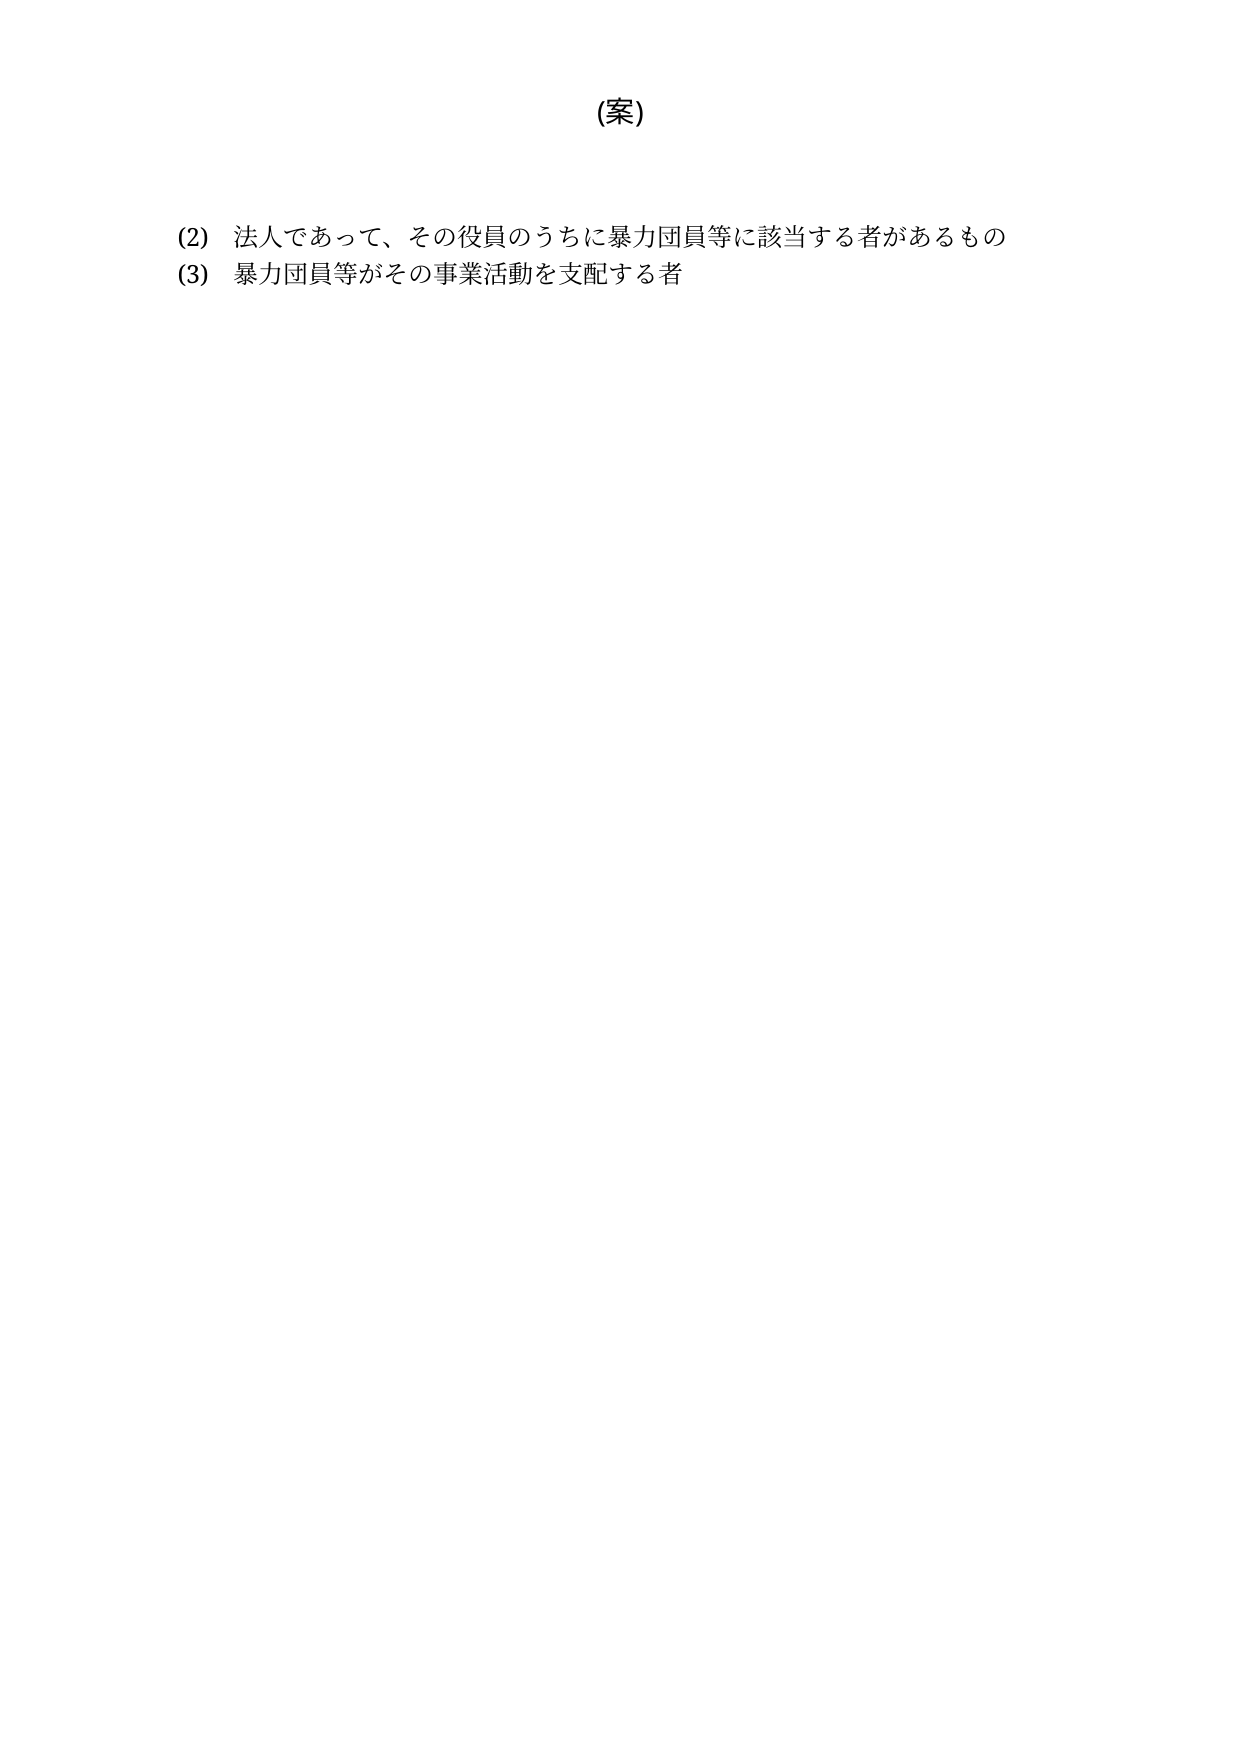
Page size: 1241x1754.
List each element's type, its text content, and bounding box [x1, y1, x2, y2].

text (2) 法人であって、その役員のうちに暴力団員等に該当する者があるもの [177, 217, 1063, 254]
text (3) 暴力団員等がその事業活動を支配する者 [177, 254, 1063, 292]
